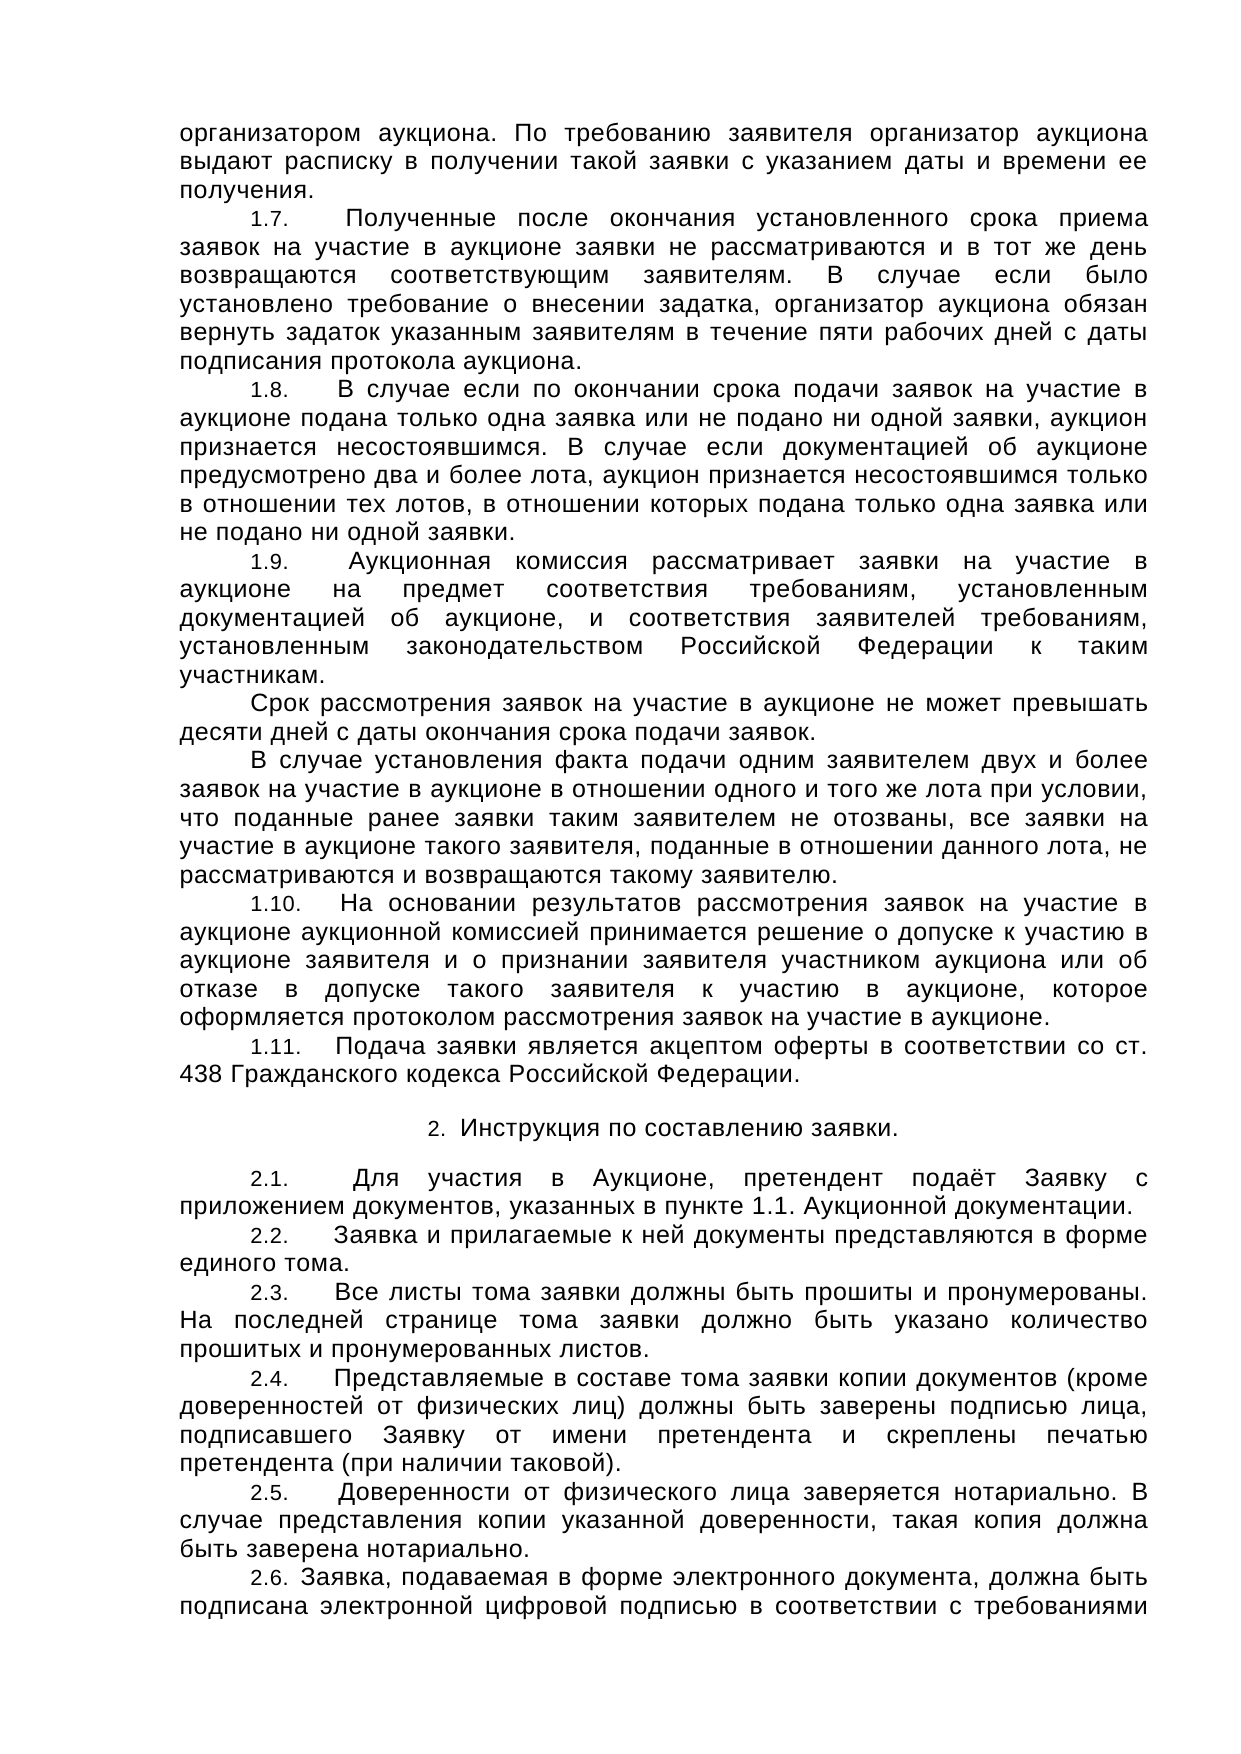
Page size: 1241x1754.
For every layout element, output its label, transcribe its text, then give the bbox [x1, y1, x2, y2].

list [179, 1563, 1149, 1620]
list Заявка и прилагаемые к ней документы представляются в форме единого тома. [179, 1220, 1149, 1277]
list В случае если по окончании срока подачи заявок на участие в аукционе подана только одна заявка или не подано ни одной заявки, аукцион признается несостоявшимся. В случае если документацией об аукционе предусмотрено два и более лота, аукцион признается несостоявшимся только в отношении тех лотов, в отношении которых подана только одна заявка или не подано ни одной заявки. [179, 375, 1149, 546]
list Представляемые в составе тома заявки копии документов (кроме доверенностей от физических лиц) должны быть заверены подписью лица, подписавшего Заявку от имени претендента и скреплены печатью претендента (при наличии таковой). [179, 1363, 1149, 1477]
text В случае установления факта подачи одним заявителем двух и более заявок на участие в аукционе в отношении одного и того же лота при условии, что поданные ранее заявки таким заявителем не отозваны, все заявки на участие в аукционе такого заявителя, поданные в отношении данного лота, не рассматриваются и возвращаются такому заявителю. [179, 746, 1149, 889]
list Полученные после окончания установленного срока приема заявок на участие в аукционе заявки не рассматриваются и в тот же день возвращаются соответствующим заявителям. В случае если было установлено требование о внесении задатка, организатор аукциона обязан вернуть задаток указанным заявителям в течение пяти рабочих дней с даты подписания протокола аукциона. [179, 204, 1149, 375]
list Аукционная комиссия рассматривает заявки на участие в аукционе на предмет соответствия требованиям, установленным документацией об аукционе, и соответствия заявителей требованиям, установленным законодательством Российской Федерации к таким участникам. [179, 546, 1149, 689]
list На основании результатов рассмотрения заявок на участие в аукционе аукционной комиссией принимается решение о допуске к участию в аукционе заявителя и о признании заявителя участником аукциона или об отказе в допуске такого заявителя к участию в аукционе, которое оформляется протоколом рассмотрения заявок на участие в аукционе. [179, 889, 1149, 1031]
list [179, 118, 1149, 204]
list Инструкция по составлению заявки. [427, 1119, 1152, 1141]
list Подача заявки является акцептом оферты в соответствии со ст. 438 Гражданского кодекса Российской Федерации. [179, 1031, 1149, 1088]
list Для участия в Аукционе, претендент подаёт Заявку с приложением документов, указанных в пункте 1.1. Аукционной документации. [179, 1163, 1149, 1220]
list Доверенности от физического лица заверяется нотариально. В случае представления копии указанной доверенности, такая копия должна быть заверена нотариально. [179, 1477, 1149, 1563]
list Все листы тома заявки должны быть прошиты и пронумерованы. На последней странице тома заявки должно быть указано количество прошитых и пронумерованных листов. [179, 1277, 1149, 1363]
text Срок рассмотрения заявок на участие в аукционе не может превышать десяти дней с даты окончания срока подачи заявок. [179, 689, 1149, 746]
